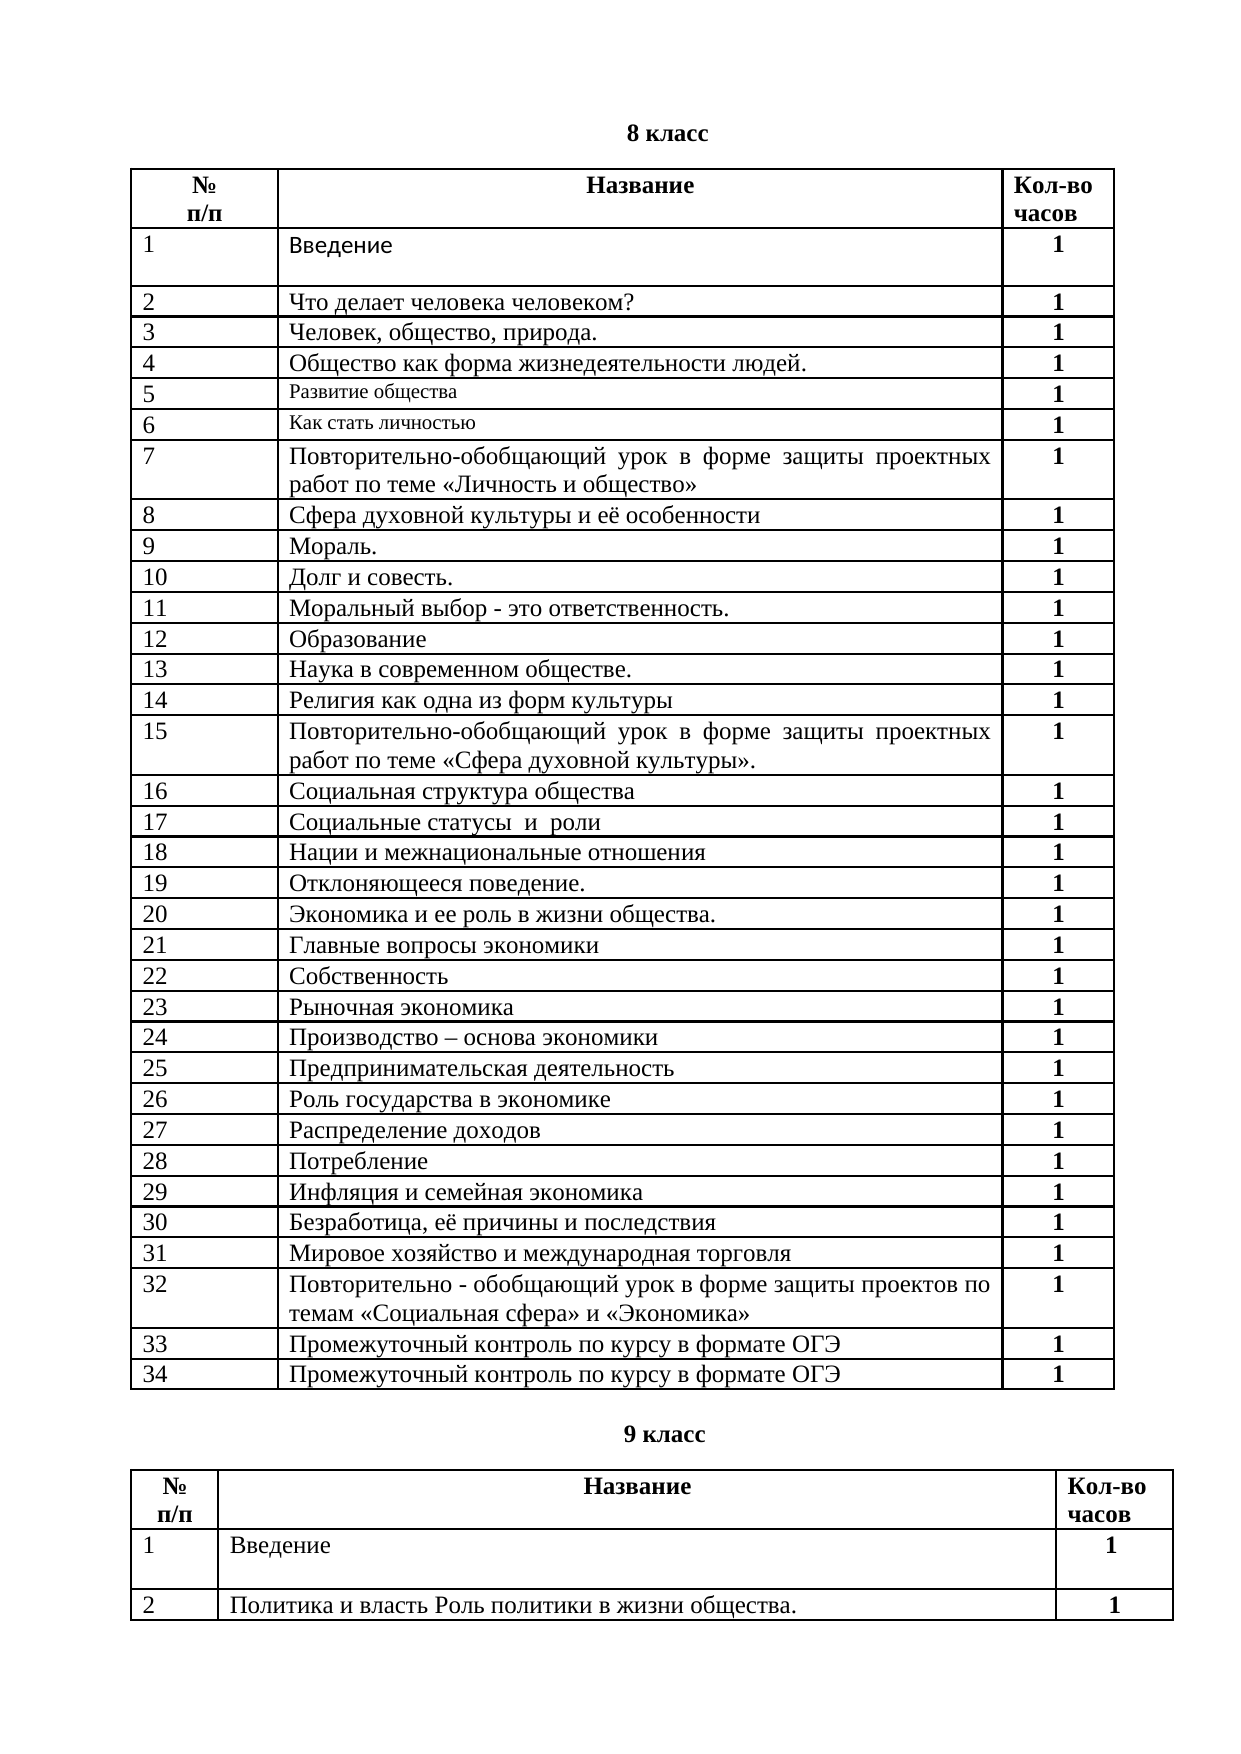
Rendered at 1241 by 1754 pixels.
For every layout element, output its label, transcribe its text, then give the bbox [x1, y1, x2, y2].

table_cell Повторительно-обобщающий урок в форме защиты проектных работ по теме «Сфера духовной культуры». [279, 716, 1001, 774]
table_cell 20 [132, 899, 277, 928]
table_cell Предпринимательская деятельность [279, 1053, 1001, 1082]
table_cell Потребление [279, 1146, 1001, 1174]
table_cell 24 [132, 1023, 277, 1051]
table_cell 1 [1004, 1177, 1113, 1205]
table_cell 18 [132, 838, 277, 866]
table_cell Промежуточный контроль по курсу в формате ОГЭ [279, 1360, 1001, 1388]
table_cell Собственность [279, 961, 1001, 989]
table_cell 15 [132, 716, 277, 774]
table_cell 26 [132, 1084, 277, 1113]
table_header Кол-во часов [1057, 1471, 1172, 1528]
table_cell Введение [279, 229, 1001, 284]
text 9 класс [177, 1419, 1152, 1448]
table_cell 1 [1004, 868, 1113, 897]
table_cell 1 [1004, 287, 1113, 315]
table_cell Социальная структура общества [279, 776, 1001, 804]
table_cell 1 [1004, 1084, 1113, 1113]
table_cell 1 [1004, 348, 1113, 377]
table_cell 1 [1004, 776, 1113, 804]
table_cell 17 [132, 807, 277, 835]
table_cell 7 [132, 441, 277, 498]
table_cell 1 [1004, 593, 1113, 622]
table_cell Образование [279, 624, 1001, 652]
table_cell 1 [1004, 1115, 1113, 1144]
table_cell 4 [132, 348, 277, 377]
table_cell 1 [1004, 624, 1113, 652]
table_cell 1 [1004, 807, 1113, 835]
table_cell 33 [132, 1329, 277, 1357]
table_header Название [279, 170, 1001, 227]
table_cell Человек, общество, природа. [279, 318, 1001, 346]
table_cell 8 [132, 500, 277, 529]
table_cell 1 [1004, 229, 1113, 284]
table_cell Наука в современном обществе. [279, 655, 1001, 683]
table_cell 22 [132, 961, 277, 989]
table_cell 29 [132, 1177, 277, 1205]
table_cell Мировое хозяйство и международная торговля [279, 1238, 1001, 1267]
table_cell Религия как одна из форм культуры [279, 685, 1001, 714]
table_cell 34 [132, 1360, 277, 1388]
table_cell 1 [1004, 562, 1113, 591]
table_cell Экономика и ее роль в жизни общества. [279, 899, 1001, 928]
table_cell 1 [1004, 410, 1113, 439]
table_header № п/п [132, 170, 277, 227]
table_cell Развитие общества [279, 379, 1001, 408]
table_cell Сфера духовной культуры и её особенности [279, 500, 1001, 529]
table_cell Долг и совесть. [279, 562, 1001, 591]
table_cell 1 [1004, 1329, 1113, 1357]
table_cell 1 [1004, 655, 1113, 683]
table_cell 1 [1004, 716, 1113, 774]
table_cell 1 [1004, 318, 1113, 346]
table_cell Безработица, её причины и последствия [279, 1208, 1001, 1236]
table_cell 1 [1004, 685, 1113, 714]
table_cell 1 [1004, 930, 1113, 959]
table_cell 1 [1004, 838, 1113, 866]
table_cell 14 [132, 685, 277, 714]
table_cell 1 [1057, 1530, 1172, 1588]
table_cell Повторительно - обобщающий урок в форме защиты проектов по темам «Социальная сфера» и «Экономика» [279, 1269, 1001, 1327]
table_cell Отклоняющееся поведение. [279, 868, 1001, 897]
table_cell Мораль. [279, 531, 1001, 560]
table_cell Промежуточный контроль по курсу в формате ОГЭ [279, 1329, 1001, 1357]
table_cell 1 [1004, 1269, 1113, 1327]
table_cell 1 [1004, 961, 1113, 989]
table_header Кол-во часов [1004, 170, 1113, 227]
table_cell 10 [132, 562, 277, 591]
table_cell 31 [132, 1238, 277, 1267]
table_cell Общество как форма жизнедеятельности людей. [279, 348, 1001, 377]
table_cell 1 [1004, 441, 1113, 498]
table_cell 1 [1004, 1053, 1113, 1082]
table_cell 1 [1004, 992, 1113, 1020]
table_cell 25 [132, 1053, 277, 1082]
table_cell 1 [132, 1530, 217, 1588]
table_cell 11 [132, 593, 277, 622]
table_cell Как стать личностью [279, 410, 1001, 439]
table_cell 3 [132, 318, 277, 346]
table_cell 1 [1004, 1238, 1113, 1267]
table_cell Повторительно-обобщающий урок в форме защиты проектных работ по теме «Личность и общество» [279, 441, 1001, 498]
table_cell 27 [132, 1115, 277, 1144]
table_cell Роль государства в экономике [279, 1084, 1001, 1113]
table_cell 28 [132, 1146, 277, 1174]
table_cell Рыночная экономика [279, 992, 1001, 1020]
table_cell 13 [132, 655, 277, 683]
table_header Название [219, 1471, 1055, 1528]
table_cell 19 [132, 868, 277, 897]
text 8 класс [177, 118, 1152, 147]
table_cell 16 [132, 776, 277, 804]
table_cell 2 [132, 287, 277, 315]
table_cell 1 [1004, 1360, 1113, 1388]
table_cell Введение [219, 1530, 1055, 1588]
table_cell 1 [1004, 500, 1113, 529]
table_cell Что делает человека человеком? [279, 287, 1001, 315]
table_cell 1 [132, 229, 277, 284]
table_cell 21 [132, 930, 277, 959]
table_cell Главные вопросы экономики [279, 930, 1001, 959]
table_header № п/п [132, 1471, 217, 1528]
table_cell 32 [132, 1269, 277, 1327]
table_cell Нации и межнациональные отношения [279, 838, 1001, 866]
table_cell 2 [132, 1590, 217, 1619]
table_cell 1 [1004, 1146, 1113, 1174]
table_cell 23 [132, 992, 277, 1020]
table_cell 30 [132, 1208, 277, 1236]
table_cell 9 [132, 531, 277, 560]
table_cell 12 [132, 624, 277, 652]
table_cell 1 [1004, 379, 1113, 408]
table_cell Моральный выбор - это ответственность. [279, 593, 1001, 622]
table_cell 1 [1004, 1208, 1113, 1236]
table_cell 1 [1004, 1023, 1113, 1051]
table_cell Распределение доходов [279, 1115, 1001, 1144]
table_cell Инфляция и семейная экономика [279, 1177, 1001, 1205]
table_cell 5 [132, 379, 277, 408]
table_cell 1 [1057, 1590, 1172, 1619]
table_cell Политика и власть Роль политики в жизни общества. [219, 1590, 1055, 1619]
table_cell Социальные статусы и роли [279, 807, 1001, 835]
table_cell 1 [1004, 531, 1113, 560]
table_cell 6 [132, 410, 277, 439]
table_cell 1 [1004, 899, 1113, 928]
table_cell Производство – основа экономики [279, 1023, 1001, 1051]
